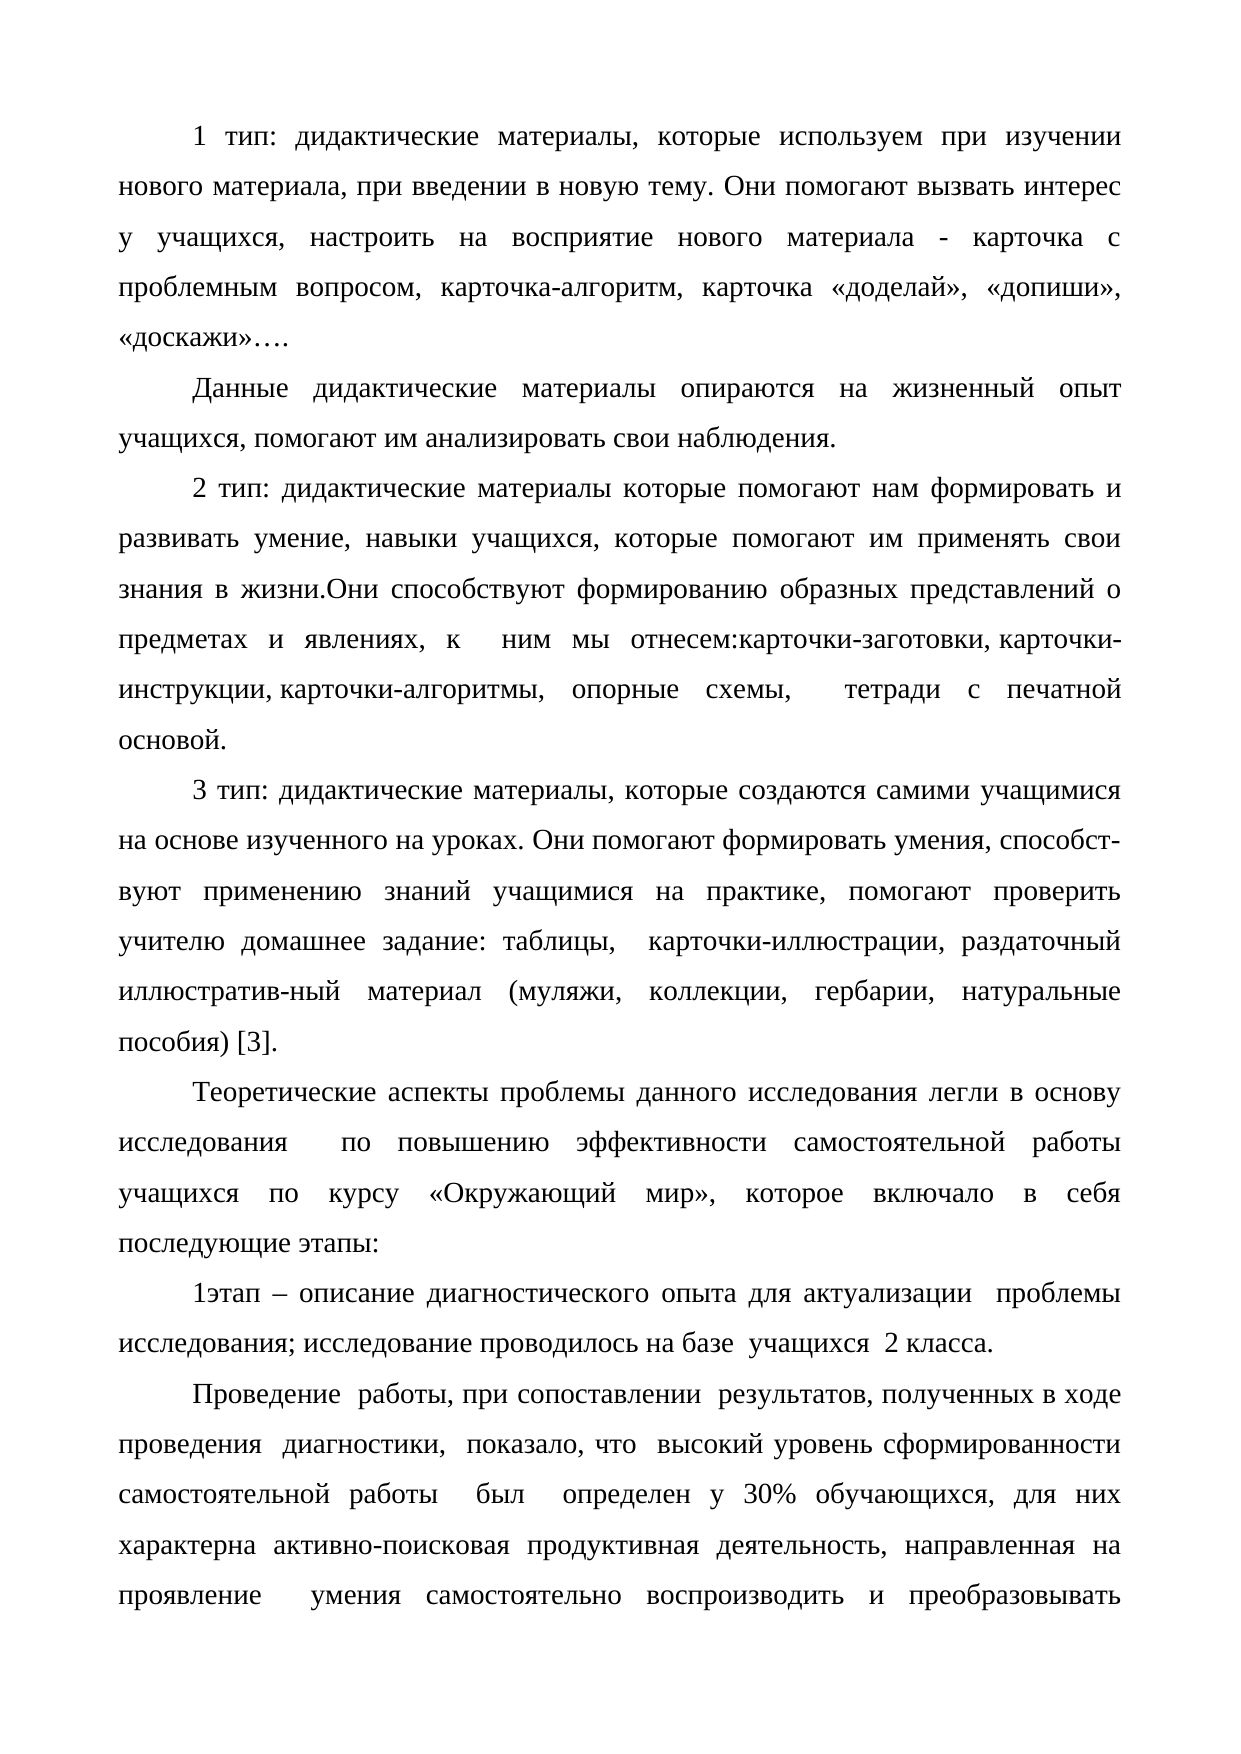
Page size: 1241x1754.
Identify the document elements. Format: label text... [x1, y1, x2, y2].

text Теоретические аспекты проблемы данного исследования легли в основу исследования по повышению эффективности самостоятельной работы учащихся по курсу «Окружающий мир», которое включало в себя последующие этапы: [118, 1074, 1122, 1258]
text 1 тип: дидактические материалы, которые используем при изучении нового материала, при введении в новую тему. Они помогают вызвать интерес у учащихся, настроить на восприятие нового материала - карточка с проблемным вопросом, карточка-алгоритм, карточка «доделай», «допиши», «доскажи»…. [118, 118, 1122, 353]
text 1этап – описание диагностического опыта для актуализации проблемы исследования; исследование проводилось на базе учащихся 2 класса. [118, 1275, 1122, 1359]
text 2 тип: дидактические материалы которые помогают нам формировать и развивать умение, навыки учащихся, которые помогают им применять свои знания в жизни.Они способствуют формированию образных представлений о предметах и явлениях, к ним мы отнесем:карточки-заготовки, карточки-инструкции, карточки-алгоритмы, опорные схемы, тетради с печатной основой. [118, 470, 1122, 755]
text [118, 1376, 1122, 1611]
text Данные дидактические материалы опираются на жизненный опыт учащихся, помогают им анализировать свои наблюдения. [118, 370, 1122, 453]
text 3 тип: дидактические материалы, которые создаются самими учащимися на основе изученного на уроках. Они помогают формировать умения, способст-вуют применению знаний учащимися на практике, помогают проверить учителю домашнее задание: таблицы, карточки-иллюстрации, раздаточный иллюстратив-ный материал (муляжи, коллекции, гербарии, натуральные пособия) [3]. [118, 772, 1122, 1057]
